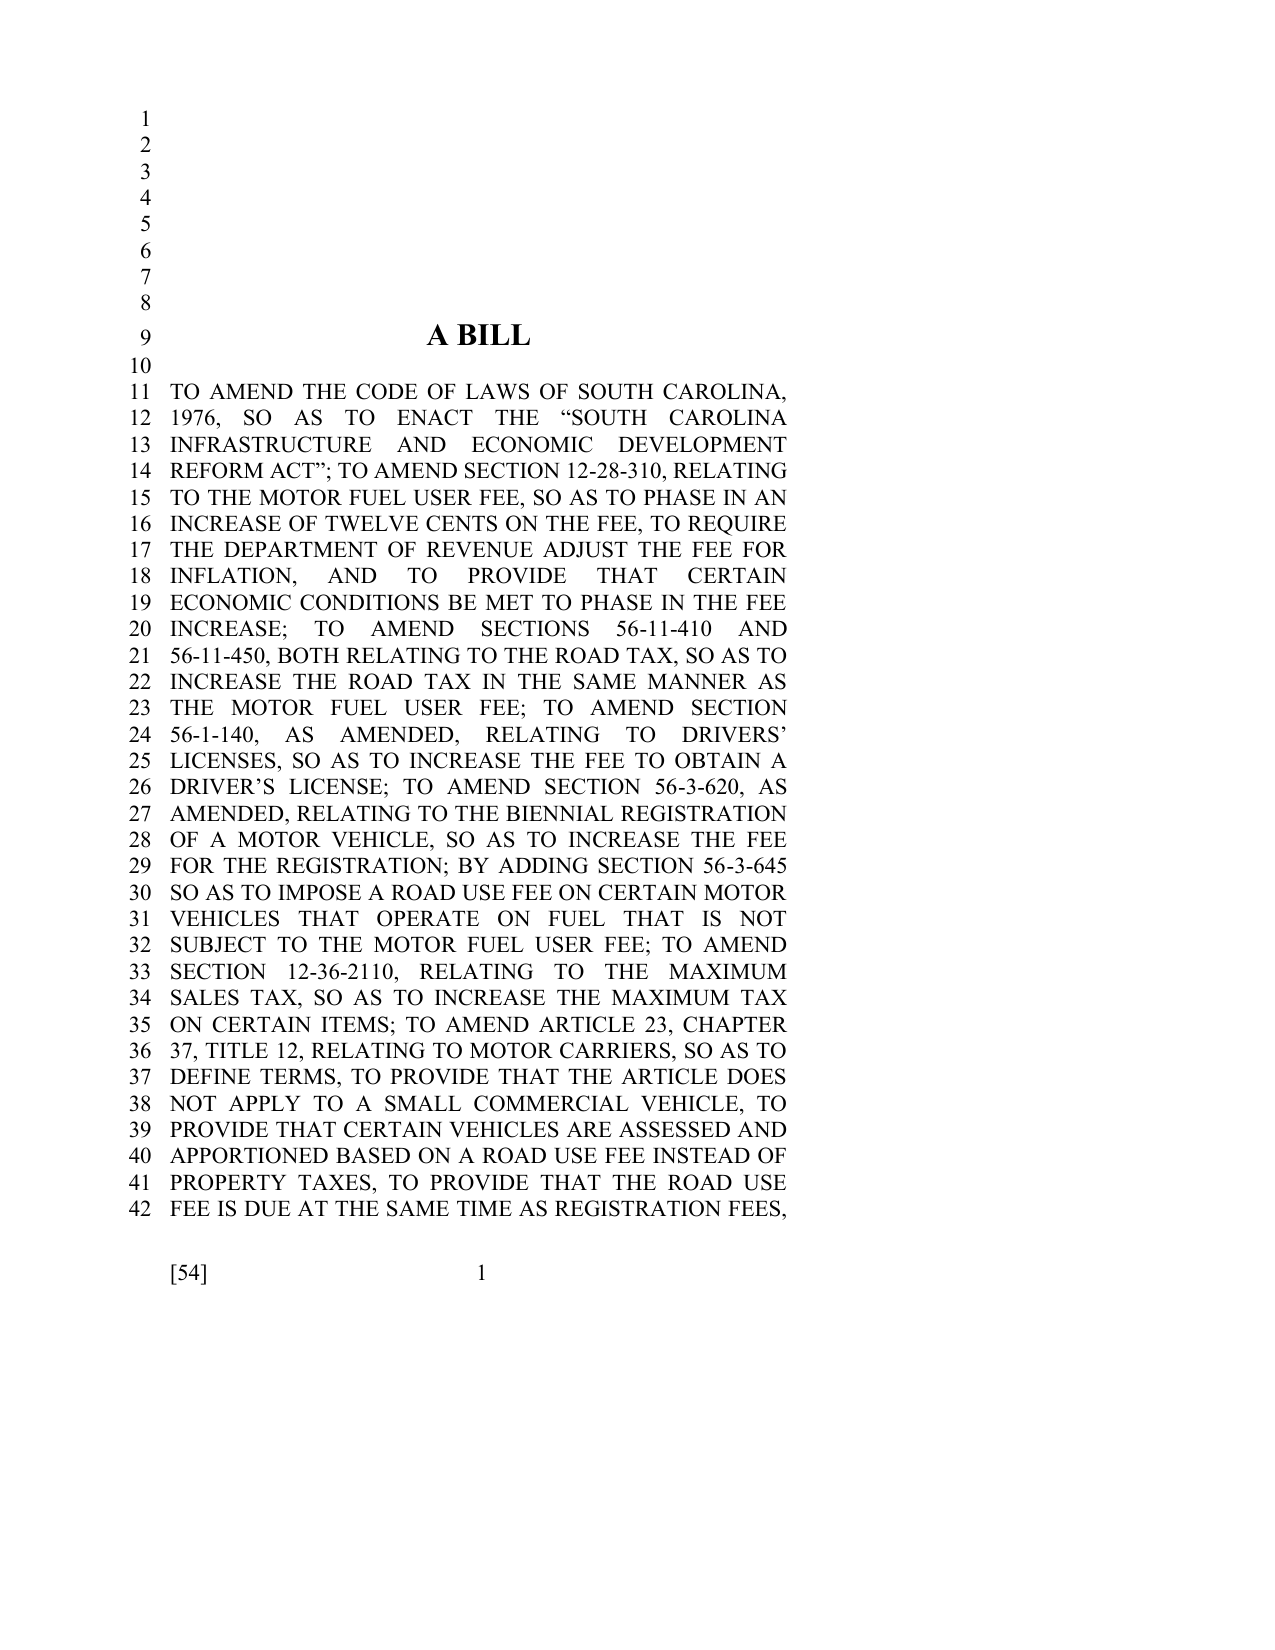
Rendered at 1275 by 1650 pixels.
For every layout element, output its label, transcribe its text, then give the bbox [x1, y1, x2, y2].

text A BILL [169, 316, 787, 352]
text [169, 378, 787, 1221]
